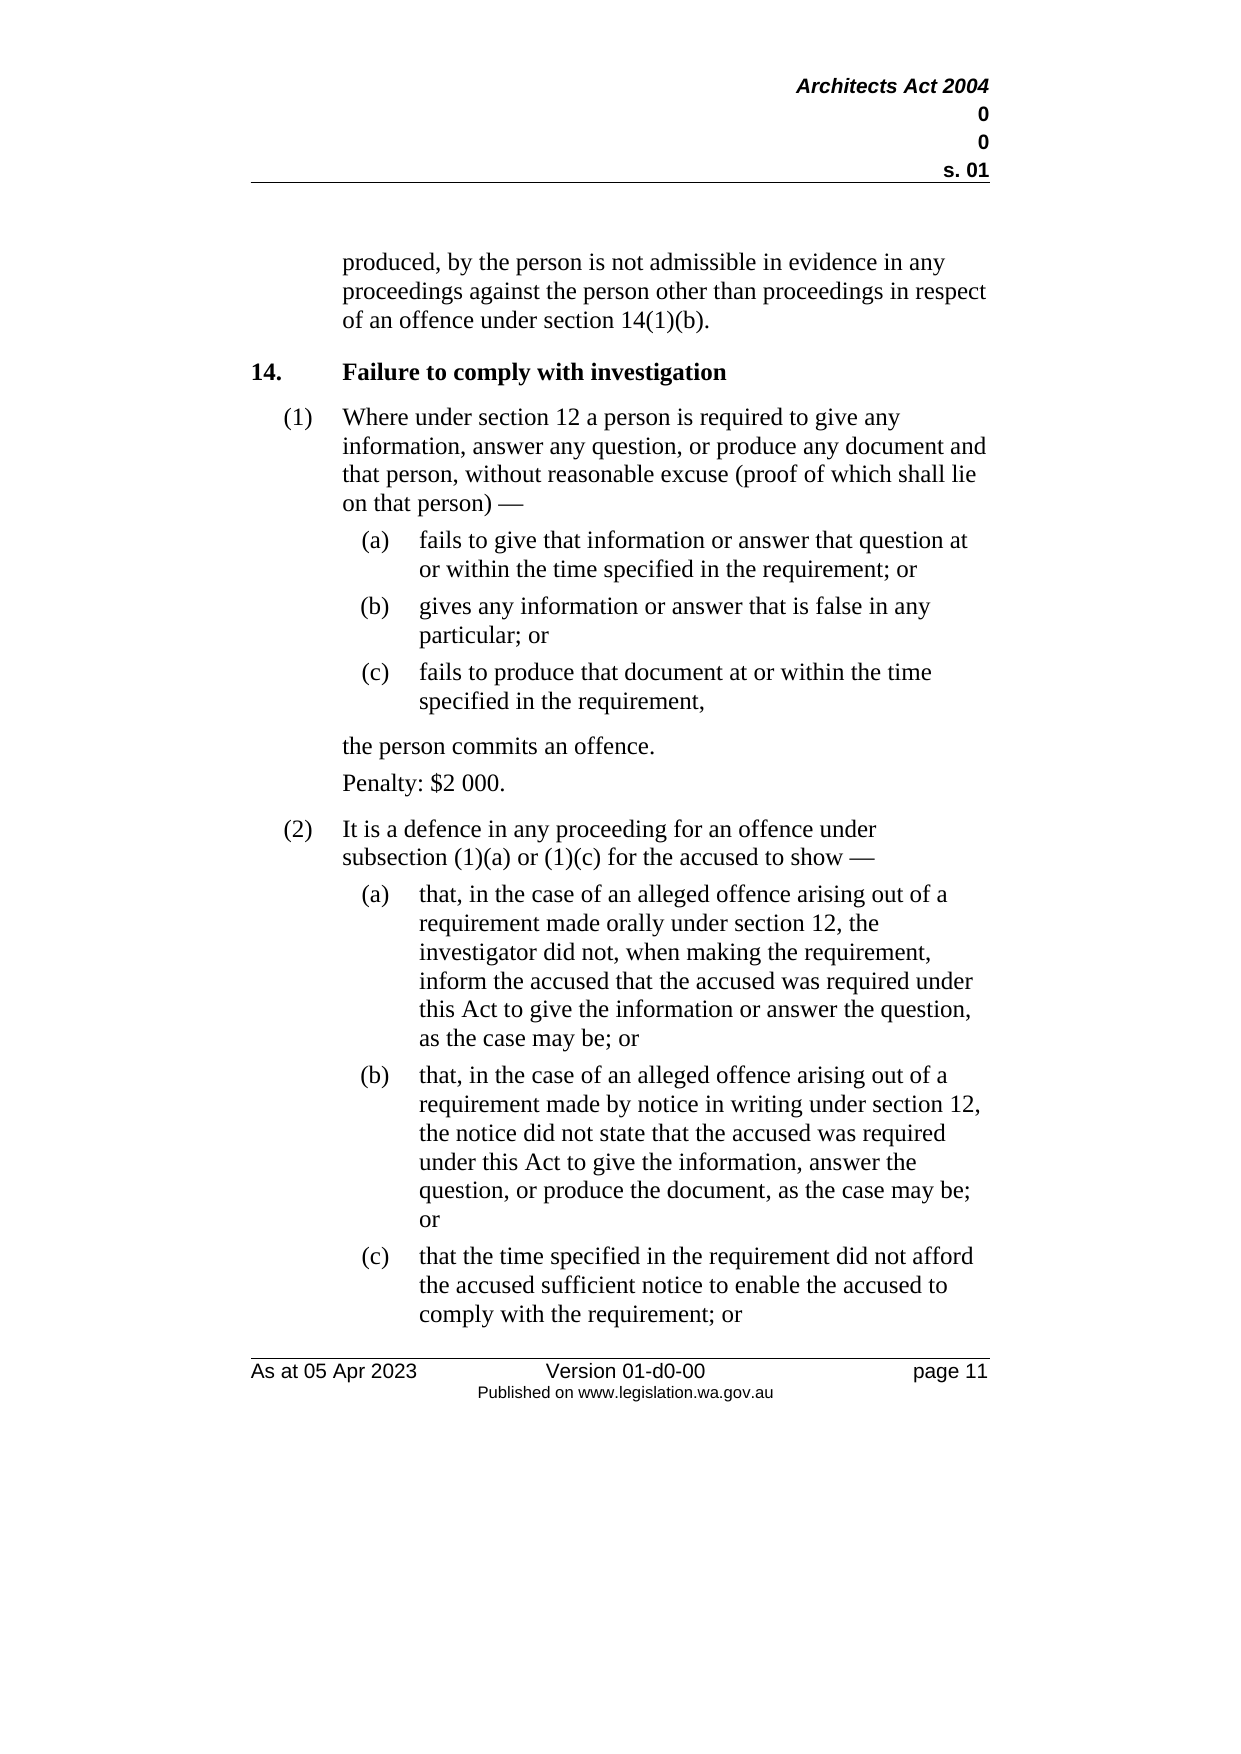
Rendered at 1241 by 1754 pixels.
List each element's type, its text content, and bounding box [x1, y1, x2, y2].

text (c) fails to produce that document at or within the time specified in the requirement, [251, 657, 990, 714]
text (a) that, in the case of an alleged offence arising out of a requirement made orally under section 12, the investigator did not, when making the requirement, inform the accused that the accused was required under this Act to give the information or answer the question, as the case may be; or [251, 879, 990, 1052]
text (a) fails to give that information or answer that question at or within the time specified in the requirement; or [251, 525, 990, 583]
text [251, 247, 990, 334]
text (b) gives any information or answer that is false in any particular; or [251, 591, 990, 649]
text (c) that the time specified in the requirement did not afford the accused sufficient notice to enable the accused to comply with the requirement; or [251, 1241, 990, 1327]
text (2) It is a defence in any proceeding for an offence under subsection (1)(a) or (1)(c) for the accused to show — [251, 814, 990, 871]
subtitle 14. Failure to comply with investigation [251, 357, 990, 385]
text Penalty: $2 000. [251, 768, 990, 797]
text (1) Where under section 12 a person is required to give any information, answer any question, or produce any document and that person, without reasonable excuse (proof of which shall lie on that person) — [251, 402, 990, 517]
text the person commits an offence. [251, 731, 990, 760]
text (b) that, in the case of an alleged offence arising out of a requirement made by notice in writing under section 12, the notice did not state that the accused was required under this Act to give the information, answer the question, or produce the document, as the case may be; or [251, 1060, 990, 1233]
